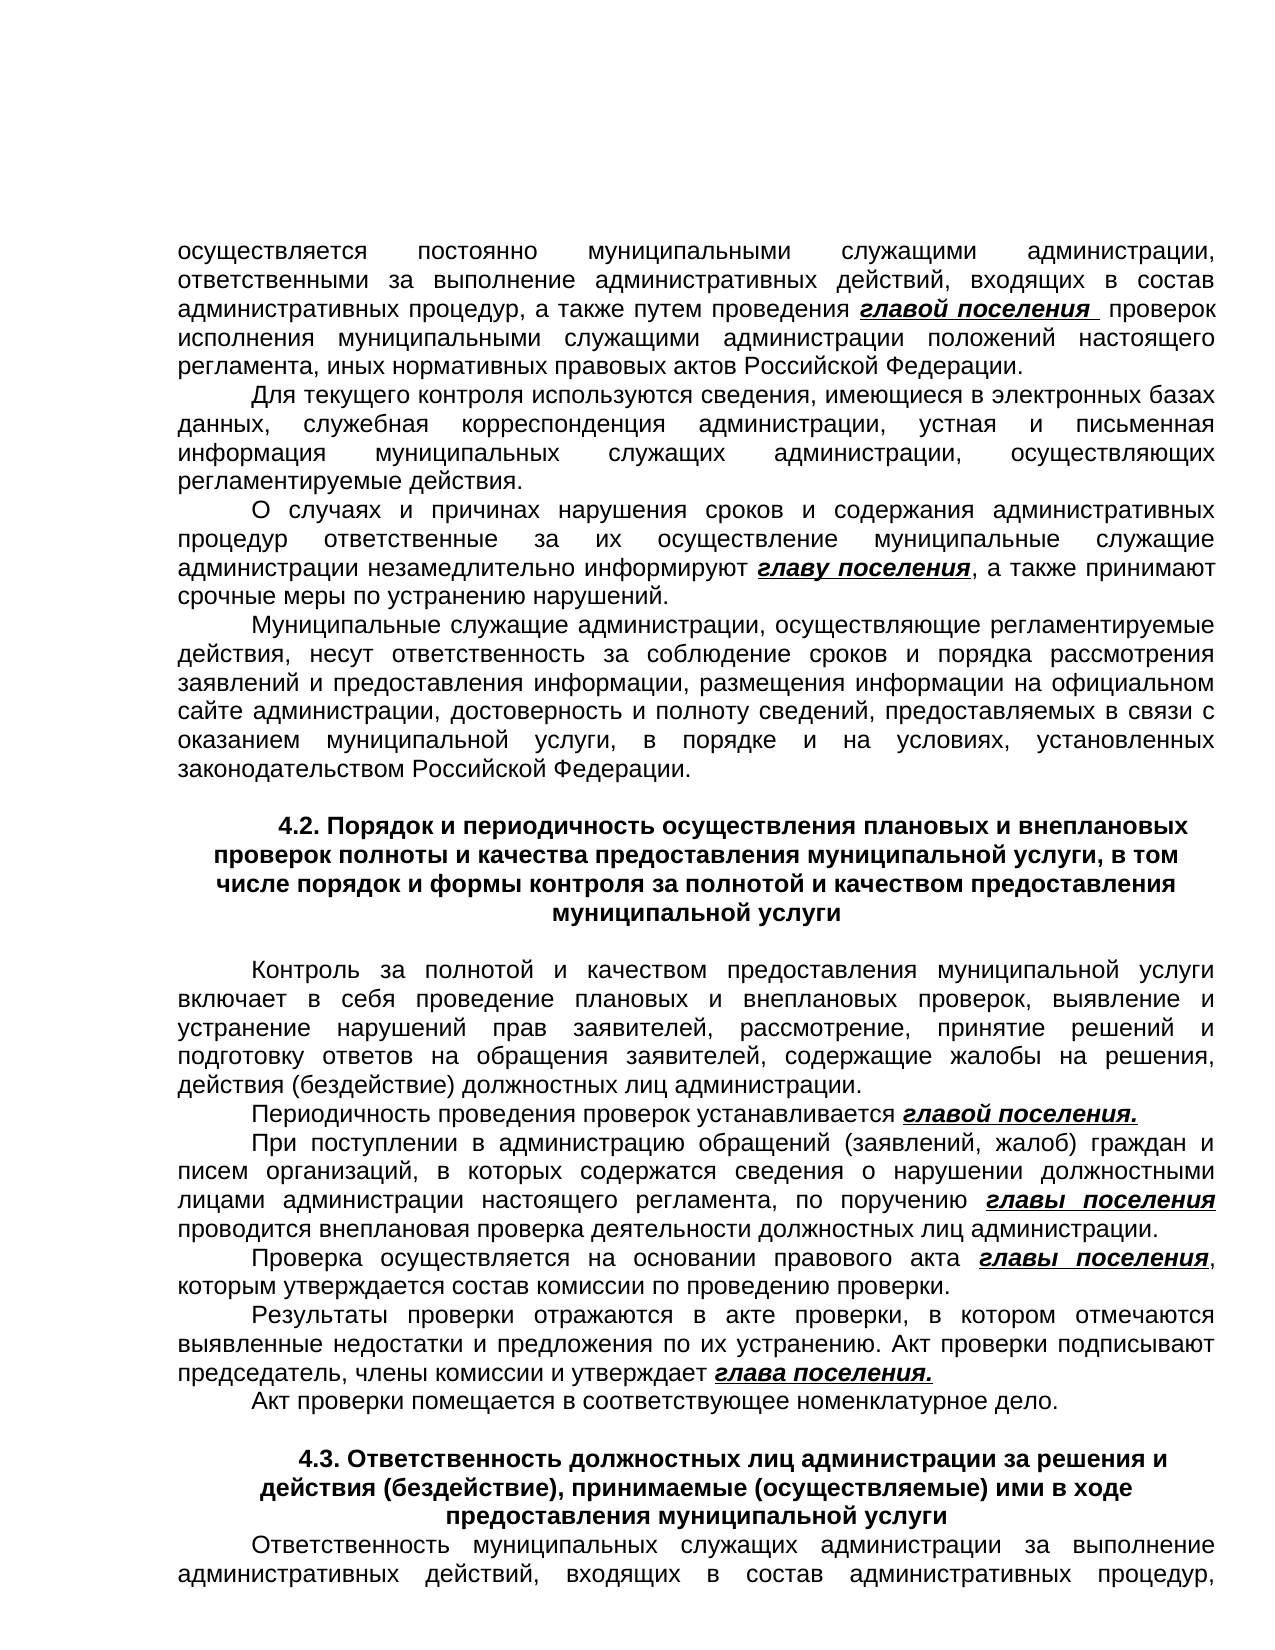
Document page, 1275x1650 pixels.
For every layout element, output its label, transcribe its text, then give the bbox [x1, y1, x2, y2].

text Муниципальные служащие администрации, осуществляющие регламентируемые действия, несут ответственность за соблюдение сроков и порядка рассмотрения заявлений и предоставления информации, размещения информации на официальном сайте администрации, достоверность и полноту сведений, предоставляемых в связи с оказанием муниципальной услуги, в порядке и на условиях, установленных законодательством Российской Федерации. [177, 610, 1216, 782]
text Результаты проверки отражаются в акте проверки, в котором отмечаются выявленные недостатки и предложения по их устранению. Акт проверки подписывают председатель, члены комиссии и утверждает глава поселения. [177, 1300, 1216, 1386]
text 4.2. Порядок и периодичность осуществления плановых и внеплановых проверок полноты и качества предоставления муниципальной услуги, в том числе порядок и формы контроля за полнотой и качеством предоставления муниципальной услуги [177, 811, 1216, 926]
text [177, 236, 1216, 380]
text Контроль за полнотой и качеством предоставления муниципальной услуги включает в себя проведение плановых и внеплановых проверок, выявление и устранение нарушений прав заявителей, рассмотрение, принятие решений и подготовку ответов на обращения заявителей, содержащие жалобы на решения, действия (бездействие) должностных лиц администрации. [177, 955, 1216, 1099]
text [177, 1530, 1216, 1587]
text О случаях и причинах нарушения сроков и содержания административных процедур ответственные за их осуществление муниципальные служащие администрации незамедлительно информируют главу поселения, а также принимают срочные меры по устранению нарушений. [177, 495, 1216, 610]
text Акт проверки помещается в соответствующее номенклатурное дело. [177, 1386, 1216, 1415]
text Проверка осуществляется на основании правового акта главы поселения, которым утверждается состав комиссии по проведению проверки. [177, 1242, 1216, 1300]
text Периодичность проведения проверок устанавливается главой поселения. [177, 1099, 1216, 1127]
text Для текущего контроля используются сведения, имеющиеся в электронных базах данных, служебная корреспонденция администрации, устная и письменная информация муниципальных служащих администрации, осуществляющих регламентируемые действия. [177, 380, 1216, 495]
text При поступлении в администрацию обращений (заявлений, жалоб) граждан и писем организаций, в которых содержатся сведения о нарушении должностными лицами администрации настоящего регламента, по поручению главы поселения проводится внеплановая проверка деятельности должностных лиц администрации. [177, 1127, 1216, 1242]
text 4.3. Ответственность должностных лиц администрации за решения и действия (бездействие), принимаемые (осуществляемые) ими в ходе предоставления муниципальной услуги [177, 1444, 1216, 1530]
